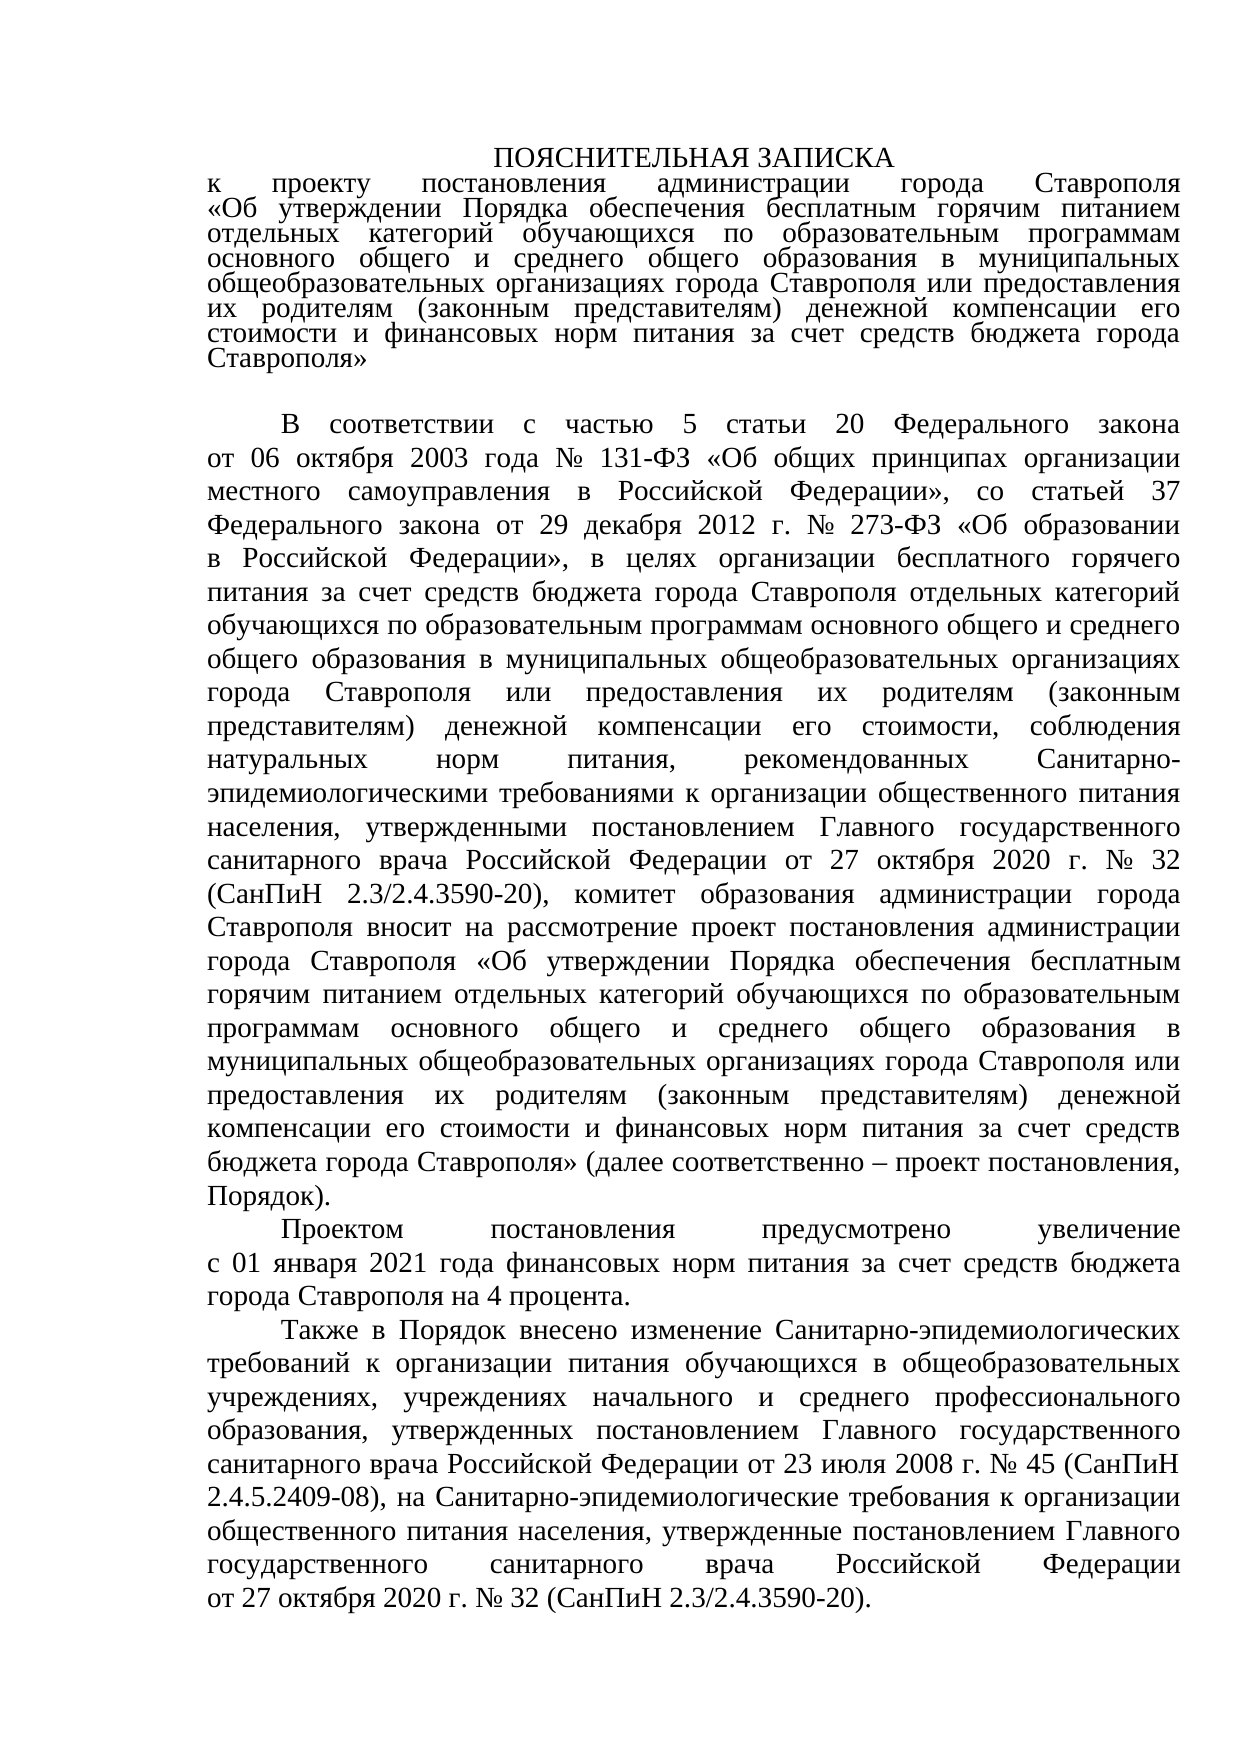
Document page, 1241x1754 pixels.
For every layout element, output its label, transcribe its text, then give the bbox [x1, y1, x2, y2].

text В соответствии с частью 5 статьи 20 Федерального закона от 06 октября 2003 года № 131-ФЗ «Об общих принципах организации местного самоуправления в Российской Федерации», со статьей 37 Федерального закона от 29 декабря 2012 г. № 273-ФЗ «Об образовании в Российской Федерации», в целях организации бесплатного горячего питания за счет средств бюджета города Ставрополя отдельных категорий обучающихся по образовательным программам основного общего и среднего общего образования в муниципальных общеобразовательных организациях города Ставрополя или предоставления их родителям (законным представителям) денежной компенсации его стоимости, соблюдения натуральных норм питания, рекомендованных Санитарно-эпидемиологическими требованиями к организации общественного питания населения, утвержденными постановлением Главного государственного санитарного врача Российской Федерации от 27 октября 2020 г. № 32 (СанПиН 2.3/2.4.3590-20), комитет образования администрации города Ставрополя вносит на рассмотрение проект постановления администрации города Ставрополя «Об утверждении Порядка обеспечения бесплатным горячим питанием отдельных категорий обучающихся по образовательным программам основного общего и среднего общего образования в муниципальных общеобразовательных организациях города Ставрополя или предоставления их родителям (законным представителям) денежной компенсации его стоимости и финансовых норм питания за счет средств бюджета города Ставрополя» (далее соответственно – проект постановления, Порядок). [207, 406, 1181, 1211]
text к проекту постановления администрации города Ставрополя «Об утверждении Порядка обеспечения бесплатным горячим питанием отдельных категорий обучающихся по образовательным программам основного общего и среднего общего образования в муниципальных общеобразовательных организациях города Ставрополя или предоставления их родителям (законным представителям) денежной компенсации его стоимости и финансовых норм питания за счет средств бюджета города Ставрополя» [207, 173, 1181, 373]
text Также в Порядок внесено изменение Санитарно-эпидемиологических требований к организации питания обучающихся в общеобразовательных учреждениях, учреждениях начального и среднего профессионального образования, утвержденных постановлением Главного государственного санитарного врача Российской Федерации от 23 июля 2008 г. № 45 (СанПиН 2.4.5.2409-08), на Санитарно-эпидемиологические требования к организации общественного питания населения, утвержденные постановлением Главного государственного санитарного врача Российской Федерации от 27 октября 2020 г. № 32 (СанПиН 2.3/2.4.3590-20). [207, 1312, 1181, 1614]
text ПОЯСНИТЕЛЬНАЯ ЗАПИСКА [207, 148, 1181, 173]
text Проектом постановления предусмотрено увеличение с 01 января 2021 года финансовых норм питания за счет средств бюджета города Ставрополя на 4 процента. [207, 1211, 1181, 1312]
